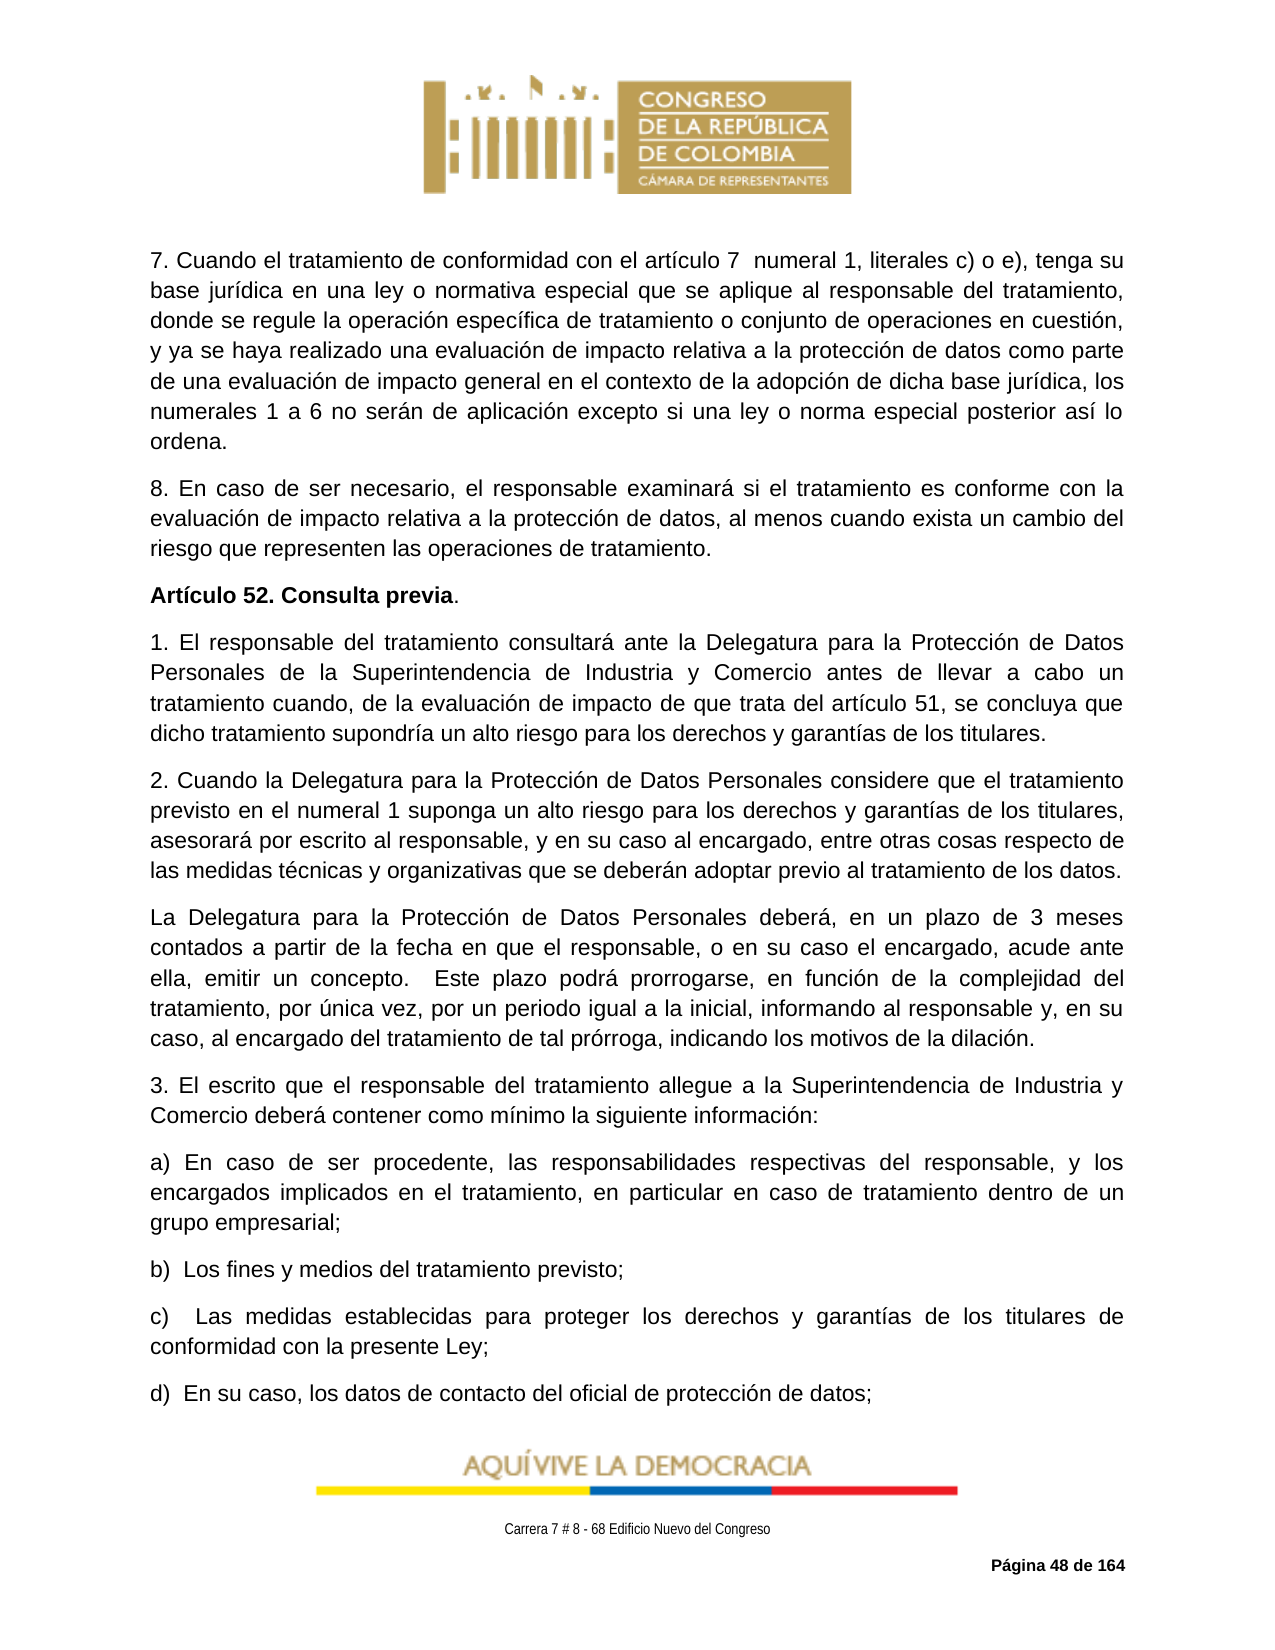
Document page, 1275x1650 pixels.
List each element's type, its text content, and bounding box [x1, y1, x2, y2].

text 7. Cuando el tratamiento de conformidad con el artículo 7 numeral 1, literales c) o e), tenga su base jurídica en una ley o normativa especial que se aplique al responsable del tratamiento, donde se regule la operación específica de tratamiento o conjunto de operaciones en cuestión, y ya se haya realizado una evaluación de impacto relativa a la protección de datos como parte de una evaluación de impacto general en el contexto de la adopción de dicha base jurídica, los numerales 1 a 6 no serán de aplicación excepto si una ley o norma especial posterior así lo ordena. [150, 247, 1125, 454]
text La Delegatura para la Protección de Datos Personales deberá, en un plazo de 3 meses contados a partir de la fecha en que el responsable, o en su caso el encargado, acude ante ella, emitir un concepto. Este plazo podrá prorrogarse, en función de la complejidad del tratamiento, por única vez, por un periodo igual a la inicial, informando al responsable y, en su caso, al encargado del tratamiento de tal prórroga, indicando los motivos de la dilación. [150, 904, 1125, 1051]
text d) En su caso, los datos de contacto del oficial de protección de datos; [150, 1380, 1125, 1407]
text Artículo 52. Consulta previa. [150, 582, 1125, 609]
text 3. El escrito que el responsable del tratamiento allegue a la Superintendencia de Industria y Comercio deberá contener como mínimo la siguiente información: [150, 1072, 1125, 1128]
text a) En caso de ser procedente, las responsabilidades respectivas del responsable, y los encargados implicados en el tratamiento, en particular en caso de tratamiento dentro de un grupo empresarial; [150, 1149, 1125, 1236]
picture [296, 1440, 979, 1500]
text b) Los fines y medios del tratamiento previsto; [150, 1256, 1125, 1283]
text 1. El responsable del tratamiento consultará ante la Delegatura para la Protección de Datos Personales de la Superintendencia de Industria y Comercio antes de llevar a cabo un tratamiento cuando, de la evaluación de impacto de que trata del artículo 51, se concluya que dicho tratamiento supondría un alto riesgo para los derechos y garantías de los titulares. [150, 629, 1125, 746]
picture [423, 75, 852, 194]
text 2. Cuando la Delegatura para la Protección de Datos Personales considere que el tratamiento previsto en el numeral 1 suponga un alto riesgo para los derechos y garantías de los titulares, asesorará por escrito al responsable, y en su caso al encargado, entre otras cosas respecto de las medidas técnicas y organizativas que se deberán adoptar previo al tratamiento de los datos. [150, 767, 1125, 884]
text 8. En caso de ser necesario, el responsable examinará si el tratamiento es conforme con la evaluación de impacto relativa a la protección de datos, al menos cuando exista un cambio del riesgo que representen las operaciones de tratamiento. [150, 475, 1125, 562]
text c) Las medidas establecidas para proteger los derechos y garantías de los titulares de conformidad con la presente Ley; [150, 1303, 1125, 1360]
